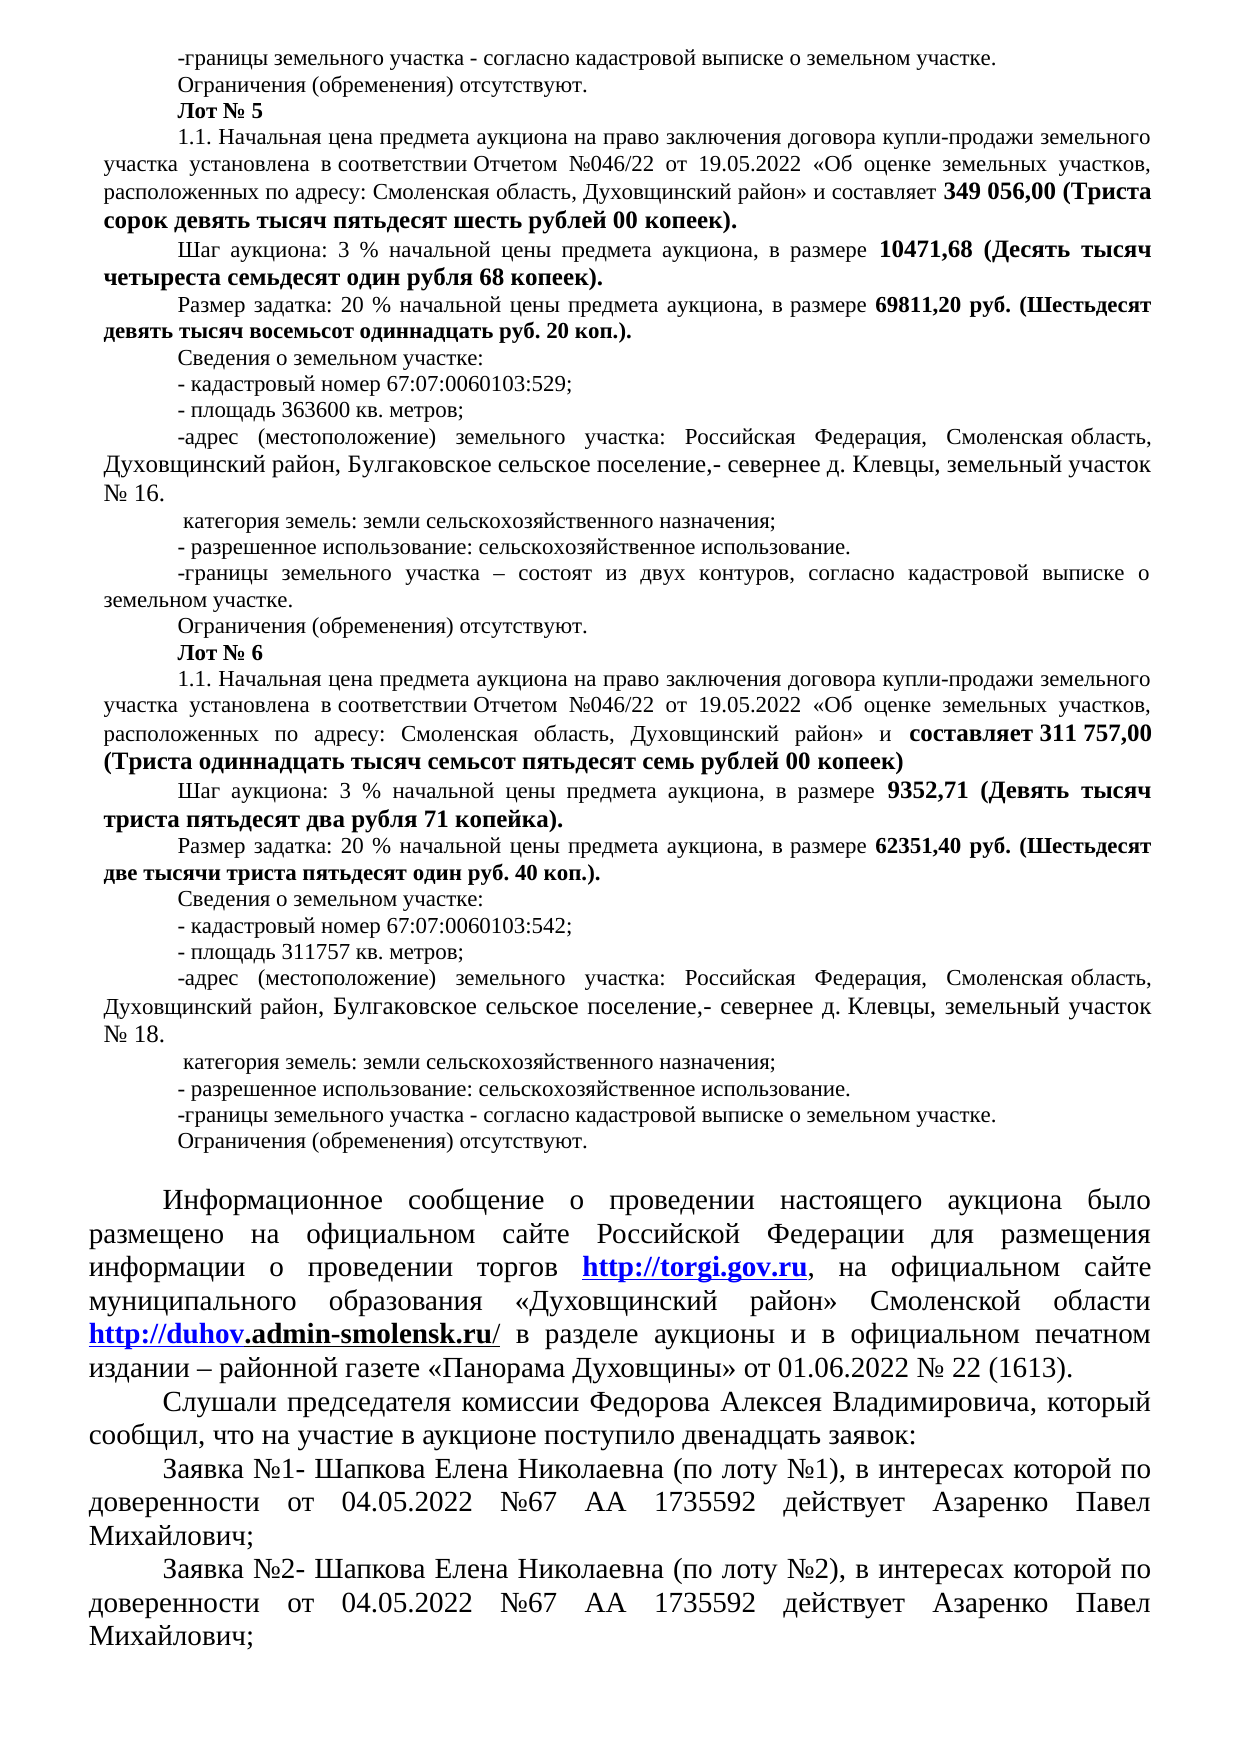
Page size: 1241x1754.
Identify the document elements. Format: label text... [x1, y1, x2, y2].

text Размер задатка: 20 % начальной цены предмета аукциона, в размере 69811,20 руб. (Шестьдесят девять тысяч восемьсот одиннадцать руб. 20 коп.). [103, 291, 1152, 344]
text Ограничения (обременения) отсутствуют. [103, 1127, 1152, 1154]
text Лот № 5 [103, 97, 1152, 123]
text Заявка №2- Шапкова Елена Николаевна (по лоту №2), в интересах которой по доверенности от 04.05.2022 №67 АА 1735592 действует Азаренко Павел Михайлович; [88, 1551, 1152, 1652]
text Заявка №1- Шапкова Елена Николаевна (по лоту №1), в интересах которой по доверенности от 04.05.2022 №67 АА 1735592 действует Азаренко Павел Михайлович; [88, 1451, 1152, 1551]
text - разрешенное использование: сельскохозяйственное использование. [103, 1074, 1152, 1101]
text -границы земельного участка - согласно кадастровой выписке о земельном участке. [103, 1101, 1152, 1127]
text -адрес (местоположение) земельного участка: Российская Федерация, Смоленская область, Духовщинский район, Булгаковское сельское поселение,- севернее д. Клевцы, земельный участок № 18. [103, 964, 1152, 1048]
text категория земель: земли сельскохозяйственного назначения; [103, 1048, 1152, 1074]
text категория земель: земли сельскохозяйственного назначения; [103, 507, 1152, 533]
text - разрешенное использование: сельскохозяйственное использование. [103, 533, 1152, 559]
text Ограничения (обременения) отсутствуют. [103, 71, 1152, 97]
text -границы земельного участка – состоят из двух контуров, согласно кадастровой выписке о земельном участке. [103, 559, 1152, 612]
text Слушали председателя комиссии Федорова Алексея Владимировича, который сообщил, что на участие в аукционе поступило двенадцать заявок: [88, 1384, 1152, 1451]
text 1.1. Начальная цена предмета аукциона на право заключения договора купли-продажи земельного участка установлена в соответствии Отчетом №046/22 от 19.05.2022 «Об оценке земельных участков, расположенных по адресу: Смоленская область, Духовщинский район» и составляет 349 056,00 (Триста сорок девять тысяч пятьдесят шесть рублей 00 копеек). [103, 123, 1152, 234]
text - площадь 311757 кв. метров; [103, 938, 1152, 964]
text Сведения о земельном участке: [103, 344, 1152, 370]
text Сведения о земельном участке: [103, 885, 1152, 912]
text - кадастровый номер 67:07:0060103:529; [103, 370, 1152, 397]
text Лот № 6 [103, 638, 1152, 665]
text -адрес (местоположение) земельного участка: Российская Федерация, Смоленская область, Духовщинский район, Булгаковское сельское поселение,- севернее д. Клевцы, земельный участок № 16. [103, 423, 1152, 507]
text Шаг аукциона: 3 % начальной цены предмета аукциона, в размере 10471,68 (Десять тысяч четыреста семьдесят один рубля 68 копеек). [103, 234, 1152, 291]
text -границы земельного участка - согласно кадастровой выписке о земельном участке. [103, 44, 1152, 71]
text 1.1. Начальная цена предмета аукциона на право заключения договора купли-продажи земельного участка установлена в соответствии Отчетом №046/22 от 19.05.2022 «Об оценке земельных участков, расположенных по адресу: Смоленская область, Духовщинский район» и составляет 311 757,00 (Триста одиннадцать тысяч семьсот пятьдесят семь рублей 00 копеек) [103, 665, 1152, 775]
text - кадастровый номер 67:07:0060103:542; [103, 912, 1152, 938]
text Размер задатка: 20 % начальной цены предмета аукциона, в размере 62351,40 руб. (Шестьдесят две тысячи триста пятьдесят один руб. 40 коп.). [103, 833, 1152, 885]
text - площадь 363600 кв. метров; [103, 397, 1152, 423]
text Ограничения (обременения) отсутствуют. [103, 612, 1152, 638]
text Информационное сообщение о проведении настоящего аукциона было размещено на официальном сайте Российской Федерации для размещения информации о проведении торгов http://torgi.gov.ru, на официальном сайте муниципального образования «Духовщинский район» Смоленской области http://duhov.admin-smolensk.ru/ в разделе аукционы и в официальном печатном издании – районной газете «Панорама Духовщины» от 01.06.2022 № 22 (1613). [88, 1182, 1152, 1384]
text Шаг аукциона: 3 % начальной цены предмета аукциона, в размере 9352,71 (Девять тысяч триста пятьдесят два рубля 71 копейка). [103, 775, 1152, 833]
